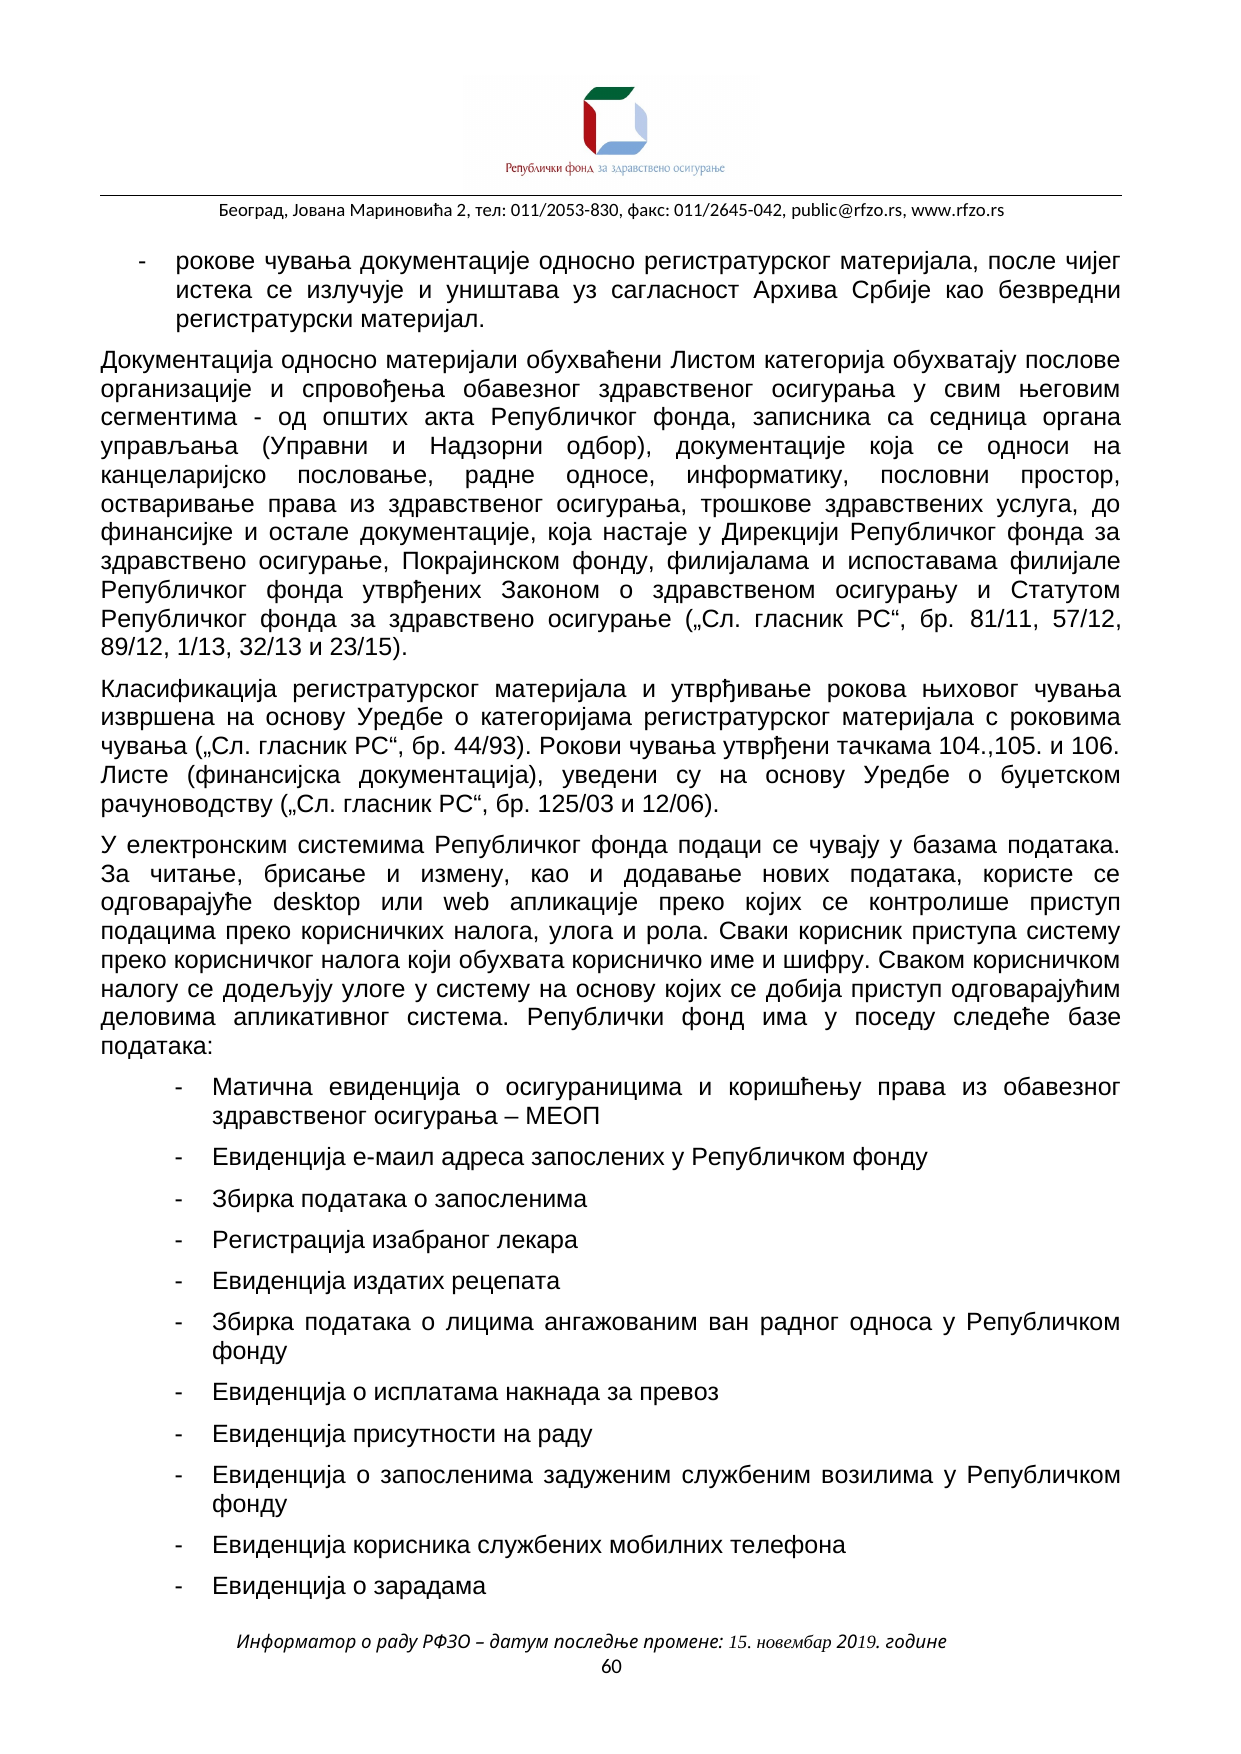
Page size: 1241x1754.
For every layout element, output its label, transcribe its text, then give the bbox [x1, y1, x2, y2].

list Евиденција издатих рецепата [174, 1266, 1122, 1295]
list Евиденција о зарадама [174, 1571, 1122, 1600]
text У електронским системима Републичког фонда подаци се чувају у базама података. За читање, брисање и измену, као и додавање нових података, користе се одговарајуће desktop или web апликације преко којих се контролише приступ подацима преко корисничких налога, улога и рола. Сваки корисник приступа систему преко корисничког налога који обухвата корисничко име и шифру. Сваком корисничком налогу се додељују улоге у систему на основу којих се добија приступ одговарајућим деловима апликативног система. Републички фонд има у поседу следеће базе података: [100, 830, 1122, 1060]
list Евиденција присутности на раду [174, 1418, 1122, 1447]
list Евиденција о запосленима задуженим службеним возилима у Републичком фонду [174, 1460, 1122, 1517]
list Евиденција е-маил адреса запослених у Републичком фонду [174, 1142, 1122, 1171]
list Евиденција о исплатама накнада за превоз [174, 1377, 1122, 1406]
list Евиденција корисника службених мобилних телефона [174, 1530, 1122, 1558]
list Збирка података о запосленима [174, 1183, 1122, 1212]
picture [462, 75, 760, 195]
list рокове чувања документације односно регистратурског материјала, после чијег истека се излучује и уништава уз сагласност Архива Србије као безвредни регистратурски материјал. [138, 246, 1122, 332]
text Класификација регистратурског материјала и утврђивање рокова њиховог чувања извршена на основу Уредбе о категоријама регистратурског материјала с роковима чувања („Сл. гласник РС“, бр. 44/93). Рокови чувања утврђени тачкама 104.,105. и 106. Листе (финансијска документација), уведени су на основу Уредбе о буџетском рачуноводству („Сл. гласник РС“, бр. 125/03 и 12/06). [100, 673, 1122, 817]
list Регистрација изабраног лекара [174, 1225, 1122, 1253]
text Документација односно материјали обухваћени Листом категорија обухватају послове организације и спровођења обавезног здравственог осигурања у свим његовим сегментима - од општих акта Републичког фонда, записника са седница органа управљања (Управни и Надзорни одбор), документације која се односи на канцеларијско пословање, радне односе, информатику, пословни простор, остваривање права из здравственог осигурања, трошкове здравствених услуга, до финансијке и остале документације, која настаје у Дирекцији Републичког фонда за здравствено осигурање, Покрајинском фонду, филијалама и испоставама филијале Републичког фонда утврђених Законом о здравственом осигурању и Статутом Републичког фонда за здравствено осигурање („Сл. гласник РС“, бр. 81/11, 57/12, 89/12, 1/13, 32/13 и 23/15). [100, 345, 1122, 661]
list Збирка података о лицима ангажованим ван радног односа у Републичком фонду [174, 1307, 1122, 1365]
list Матична евиденција о осигураницима и коришћењу права из обавезног здравственог осигурања – МЕОП [174, 1072, 1122, 1130]
